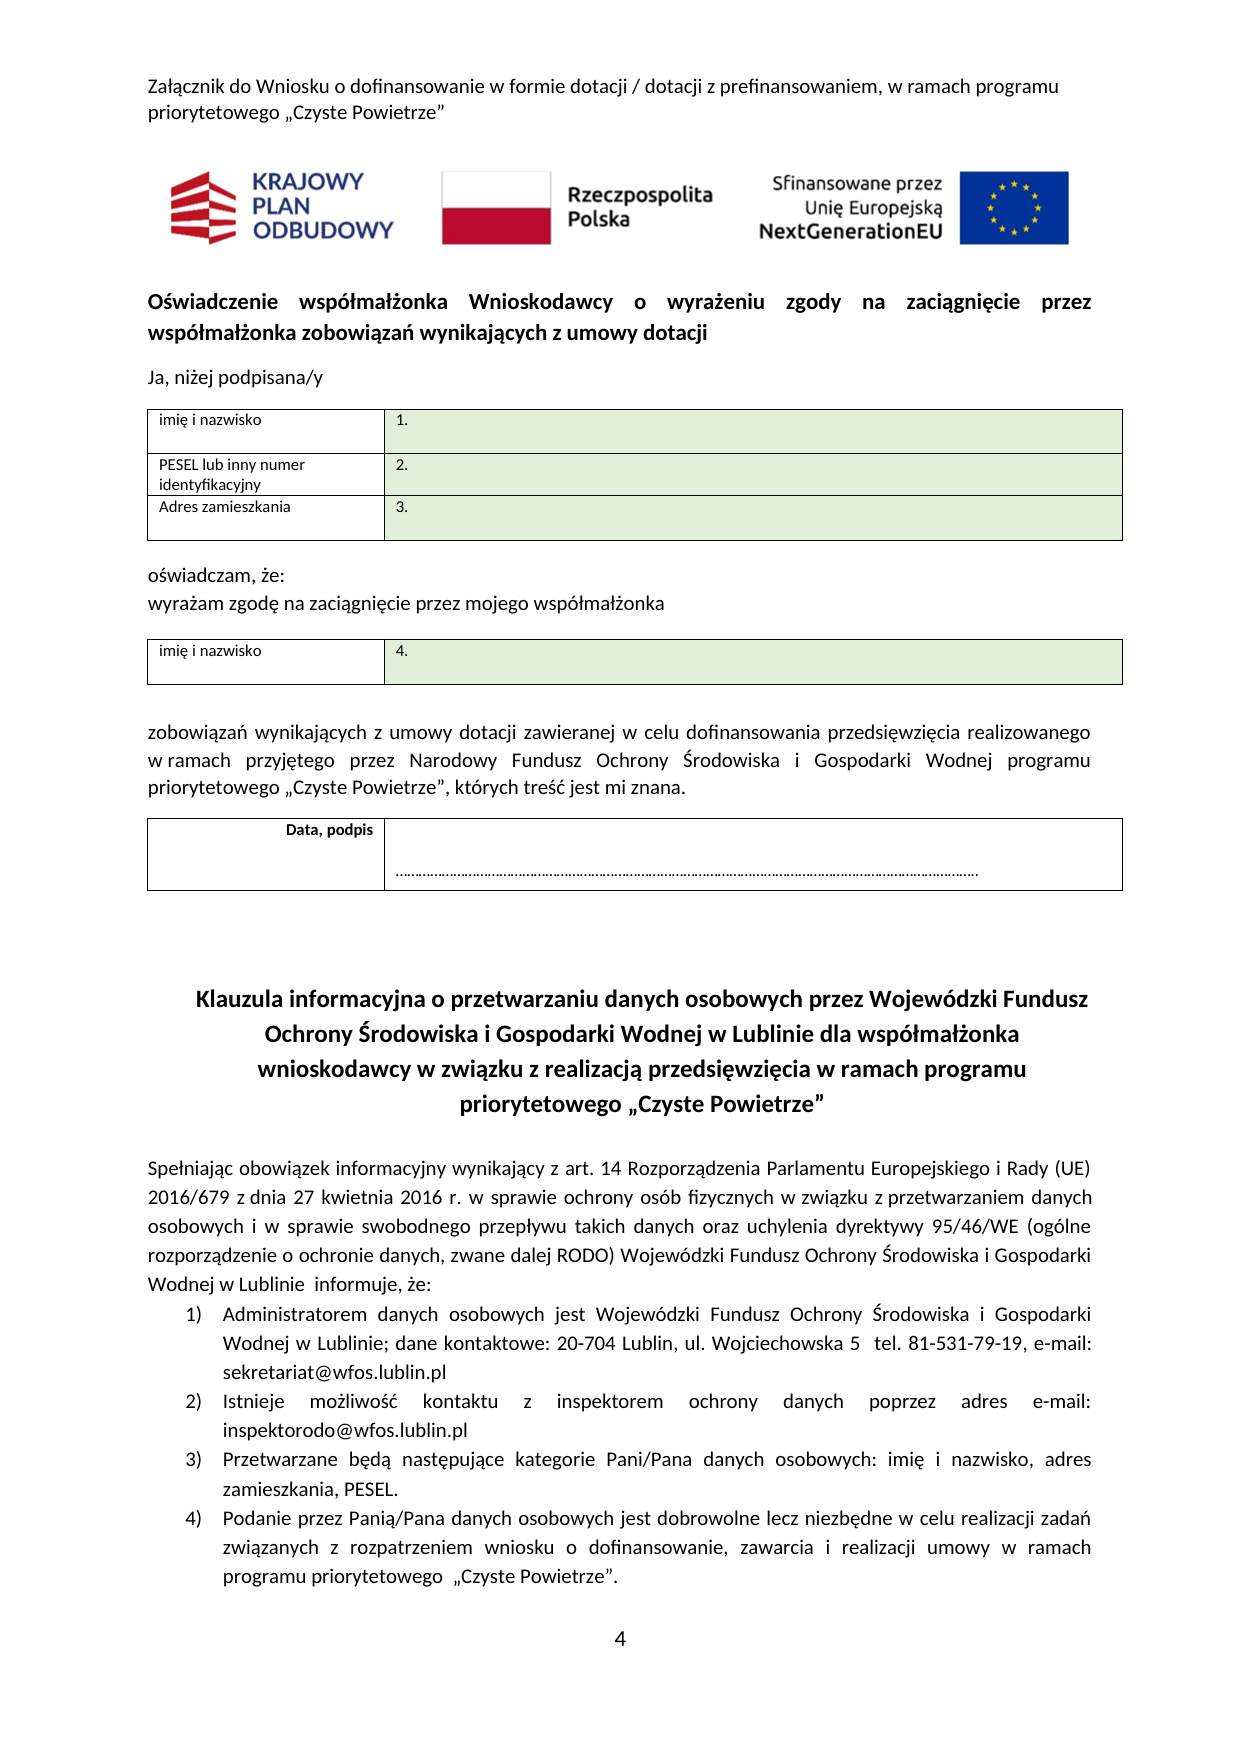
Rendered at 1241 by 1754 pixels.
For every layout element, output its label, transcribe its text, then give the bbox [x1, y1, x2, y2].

table_header …………………………………………………………………………………………………………………………………….. [385, 819, 1122, 889]
text wyrażam zgodę na zaciągnięcie przez mojego współmałżonka [148, 590, 1093, 615]
text Oświadczenie współmałżonka Wnioskodawcy o wyrażeniu zgody na zaciągnięcie przez współmałżonka zobowiązań wynikających z umowy dotacji [148, 287, 1093, 346]
text Ja, niżej podpisana/y [148, 364, 1093, 390]
table_header Data, podpis [148, 819, 384, 889]
text oświadczam, że: [148, 563, 1093, 588]
table_header imię i nazwisko [148, 410, 384, 453]
list Podanie przez Panią/Pana danych osobowych jest dobrowolne lecz niezbędne w celu realizacji zadań związanych z rozpatrzeniem wniosku o dofinansowanie, zawarcia i realizacji umowy w ramach programu priorytetowego „Czyste Powietrze”. [185, 1505, 1093, 1589]
text Klauzula informacyjna o przetwarzaniu danych osobowych przez Wojewódzki Fundusz Ochrony Środowiska i Gospodarki Wodnej w Lublinie dla współmałżonka wnioskodawcy w związku z realizacją przedsięwzięcia w ramach programu priorytetowego „Czyste Powietrze” [192, 983, 1093, 1118]
table_cell PESEL lub inny numer identyfikacyjny [148, 454, 384, 495]
text zobowiązań wynikających z umowy dotacji zawieranej w celu dofinansowania przedsięwzięcia realizowanego w ramach przyjętego przez Narodowy Fundusz Ochrony Środowiska i Gospodarki Wodnej programu priorytetowego „Czyste Powietrze”, których treść jest mi znana. [148, 719, 1093, 799]
list Administratorem danych osobowych jest Wojewódzki Fundusz Ochrony Środowiska i Gospodarki Wodnej w Lublinie; dane kontaktowe: 20-704 Lublin, ul. Wojciechowska 5 tel. 81-531-79-19, e-mail: sekretariat@wfos.lublin.pl [185, 1301, 1093, 1384]
list Istnieje możliwość kontaktu z inspektorem ochrony danych poprzez adres e-mail: inspektorodo@wfos.lublin.pl [185, 1388, 1093, 1443]
picture [147, 147, 1093, 269]
table_cell 2. [385, 454, 1122, 495]
table_header 4. [385, 640, 1122, 684]
table_cell Adres zamieszkania [148, 496, 384, 540]
list Przetwarzane będą następujące kategorie Pani/Pana danych osobowych: imię i nazwisko, adres zamieszkania, PESEL. [185, 1447, 1093, 1501]
list Spełniając obowiązek informacyjny wynikający z art. 14 Rozporządzenia Parlamentu Europejskiego i Rady (UE) 2016/679 z dnia 27 kwietnia 2016 r. w sprawie ochrony osób fizycznych w związku z przetwarzaniem danych osobowych i w sprawie swobodnego przepływu takich danych oraz uchylenia dyrektywy 95/46/WE (ogólne rozporządzenie o ochronie danych, zwane dalej RODO) Wojewódzki Fundusz Ochrony Środowiska i Gospodarki Wodnej w Lublinie informuje, że: [148, 1155, 1093, 1297]
table_header 1. [385, 410, 1122, 453]
table_cell 3. [385, 496, 1122, 540]
table_header imię i nazwisko [148, 640, 384, 684]
